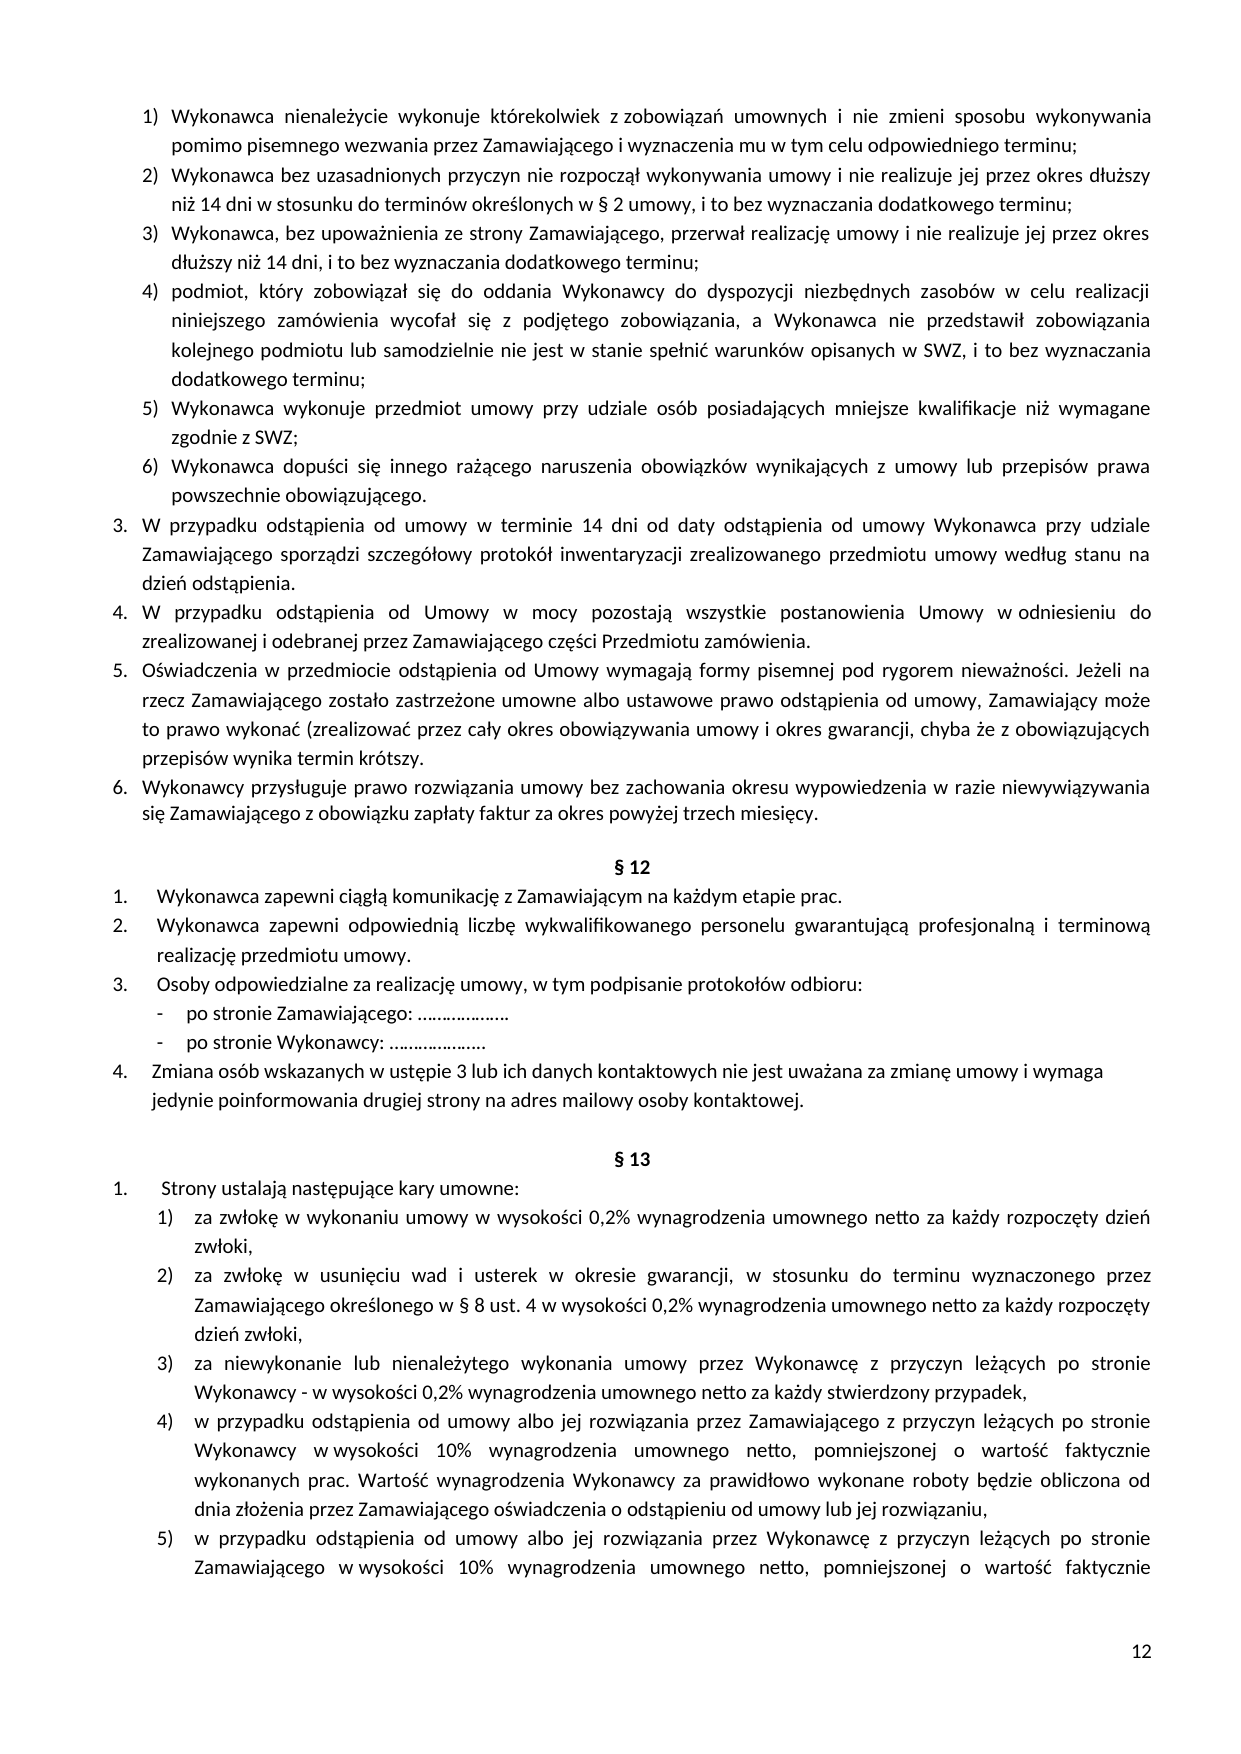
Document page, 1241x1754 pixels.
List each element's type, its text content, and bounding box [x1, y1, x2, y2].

list W przypadku odstąpienia od Umowy w mocy pozostają wszystkie postanowienia Umowy w odniesieniu do zrealizowanej i odebranej przez Zamawiającego części Przedmiotu zamówienia. [112, 599, 1152, 654]
list podmiot, który zobowiązał się do oddania Wykonawcy do dyspozycji niezbędnych zasobów w celu realizacji niniejszego zamówienia wycofał się z podjętego zobowiązania, a Wykonawca nie przedstawił zobowiązania kolejnego podmiotu lub samodzielnie nie jest w stanie spełnić warunków opisanych w SWZ, i to bez wyznaczania dodatkowego terminu; [142, 278, 1152, 391]
list Wykonawca wykonuje przedmiot umowy przy udziale osób posiadających mniejsze kwalifikacje niż wymagane zgodnie z SWZ; [142, 395, 1152, 450]
list Wykonawca zapewni ciągłą komunikację z Zamawiającym na każdym etapie prac. [112, 883, 1152, 909]
list za niewykonanie lub nienależytego wykonania umowy przez Wykonawcę z przyczyn leżących po stronie Wykonawcy - w wysokości 0,2% wynagrodzenia umownego netto za każdy stwierdzony przypadek, [157, 1350, 1152, 1405]
text § 13 [112, 1146, 1152, 1171]
list W przypadku odstąpienia od umowy w terminie 14 dni od daty odstąpienia od umowy Wykonawca przy udziale Zamawiającego sporządzi szczegółowy protokół inwentaryzacji zrealizowanego przedmiotu umowy według stanu na dzień odstąpienia. [112, 512, 1152, 596]
text § 12 [112, 854, 1152, 880]
list Wykonawca zapewni odpowiednią liczbę wykwalifikowanego personelu gwarantującą profesjonalną i terminową realizację przedmiotu umowy. [112, 913, 1152, 967]
list Osoby odpowiedzialne za realizację umowy, w tym podpisanie protokołów odbioru: [112, 971, 1152, 996]
list Wykonawca nienależycie wykonuje którekolwiek z zobowiązań umownych i nie zmieni sposobu wykonywania pomimo pisemnego wezwania przez Zamawiającego i wyznaczenia mu w tym celu odpowiedniego terminu; [142, 103, 1152, 158]
list za zwłokę w wykonaniu umowy w wysokości 0,2% wynagrodzenia umownego netto za każdy rozpoczęty dzień zwłoki, [157, 1204, 1152, 1259]
list Wykonawca dopuści się innego rażącego naruszenia obowiązków wynikających z umowy lub przepisów prawa powszechnie obowiązującego. [142, 453, 1152, 508]
list Wykonawca bez uzasadnionych przyczyn nie rozpoczął wykonywania umowy i nie realizuje jej przez okres dłuższy niż 14 dni w stosunku do terminów określonych w § 2 umowy, i to bez wyznaczania dodatkowego terminu; [142, 162, 1152, 216]
text - po stronie Zamawiającego: ………………. [112, 1000, 1152, 1026]
list za zwłokę w usunięciu wad i usterek w okresie gwarancji, w stosunku do terminu wyznaczonego przez Zamawiającego określonego w § 8 ust. 4 w wysokości 0,2% wynagrodzenia umownego netto za każdy rozpoczęty dzień zwłoki, [157, 1263, 1152, 1346]
list Wykonawca, bez upoważnienia ze strony Zamawiającego, przerwał realizację umowy i nie realizuje jej przez okres dłuższy niż 14 dni, i to bez wyznaczania dodatkowego terminu; [142, 220, 1152, 275]
list w przypadku odstąpienia od umowy albo jej rozwiązania przez Zamawiającego z przyczyn leżących po stronie Wykonawcy w wysokości 10% wynagrodzenia umownego netto, pomniejszonej o wartość faktycznie wykonanych prac. Wartość wynagrodzenia Wykonawcy za prawidłowo wykonane roboty będzie obliczona od dnia złożenia przez Zamawiającego oświadczenia o odstąpieniu od umowy lub jej rozwiązaniu, [157, 1408, 1152, 1521]
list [157, 1525, 1152, 1580]
text 4. Zmiana osób wskazanych w ustępie 3 lub ich danych kontaktowych nie jest uważana za zmianę umowy i wymaga jedynie poinformowania drugiej strony na adres mailowy osoby kontaktowej. [112, 1058, 1152, 1113]
text - po stronie Wykonawcy: ……………….. [152, 1029, 1152, 1055]
list Wykonawcy przysługuje prawo rozwiązania umowy bez zachowania okresu wypowiedzenia w razie niewywiązywania się Zamawiającego z obowiązku zapłaty faktur za okres powyżej trzech miesięcy. [112, 774, 1152, 825]
list Strony ustalają następujące kary umowne: [112, 1175, 1152, 1201]
list Oświadczenia w przedmiocie odstąpienia od Umowy wymagają formy pisemnej pod rygorem nieważności. Jeżeli na rzecz Zamawiającego zostało zastrzeżone umowne albo ustawowe prawo odstąpienia od umowy, Zamawiający może to prawo wykonać (zrealizować przez cały okres obowiązywania umowy i okres gwarancji, chyba że z obowiązujących przepisów wynika termin krótszy. [112, 658, 1152, 771]
